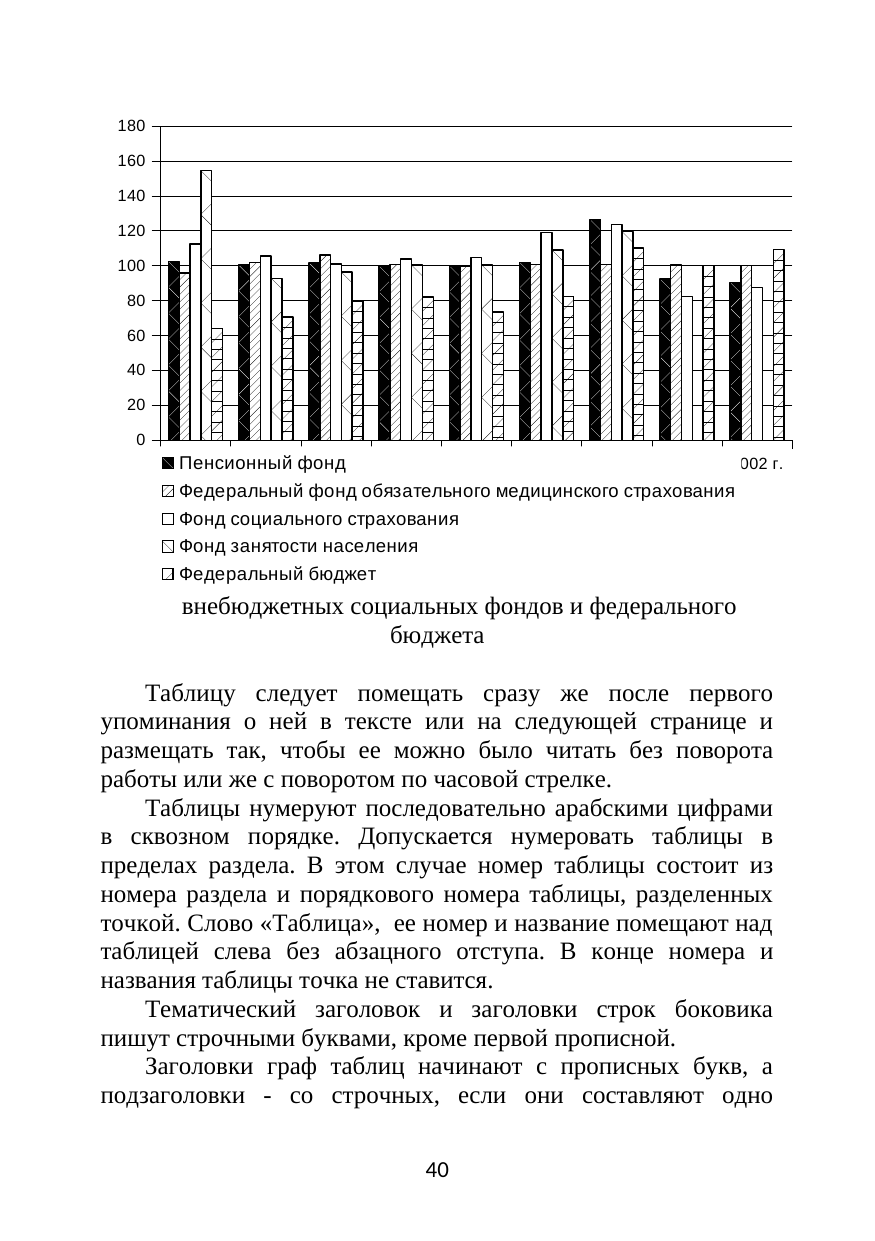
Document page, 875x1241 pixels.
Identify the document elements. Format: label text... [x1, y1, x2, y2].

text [100, 1051, 774, 1109]
text Таблицу следует помещать сразу же после первого упоминания о ней в тексте или на следующей странице и размещать так, чтобы ее можно было читать без поворота работы или же с поворотом по часовой стрелке. [100, 678, 774, 793]
text Таблицы нумеруют последовательно арабскими цифрами в сквозном порядке. Допускается нумеровать таблицы в пределах раздела. В этом случае номер таблицы состоит из номера раздела и порядкового номера таблицы, разделенных точкой. Слово «Таблица», ее номер и название помещают над таблицей слева без абзацного отступа. В конце номера и названия таблицы точка не ставится. [100, 793, 774, 994]
text внебюджетных социальных фондов и федерального бюджета [100, 106, 774, 649]
text Тематический заголовок и заголовки строк боковика пишут строчными буквами, кроме первой прописной. [100, 994, 774, 1051]
